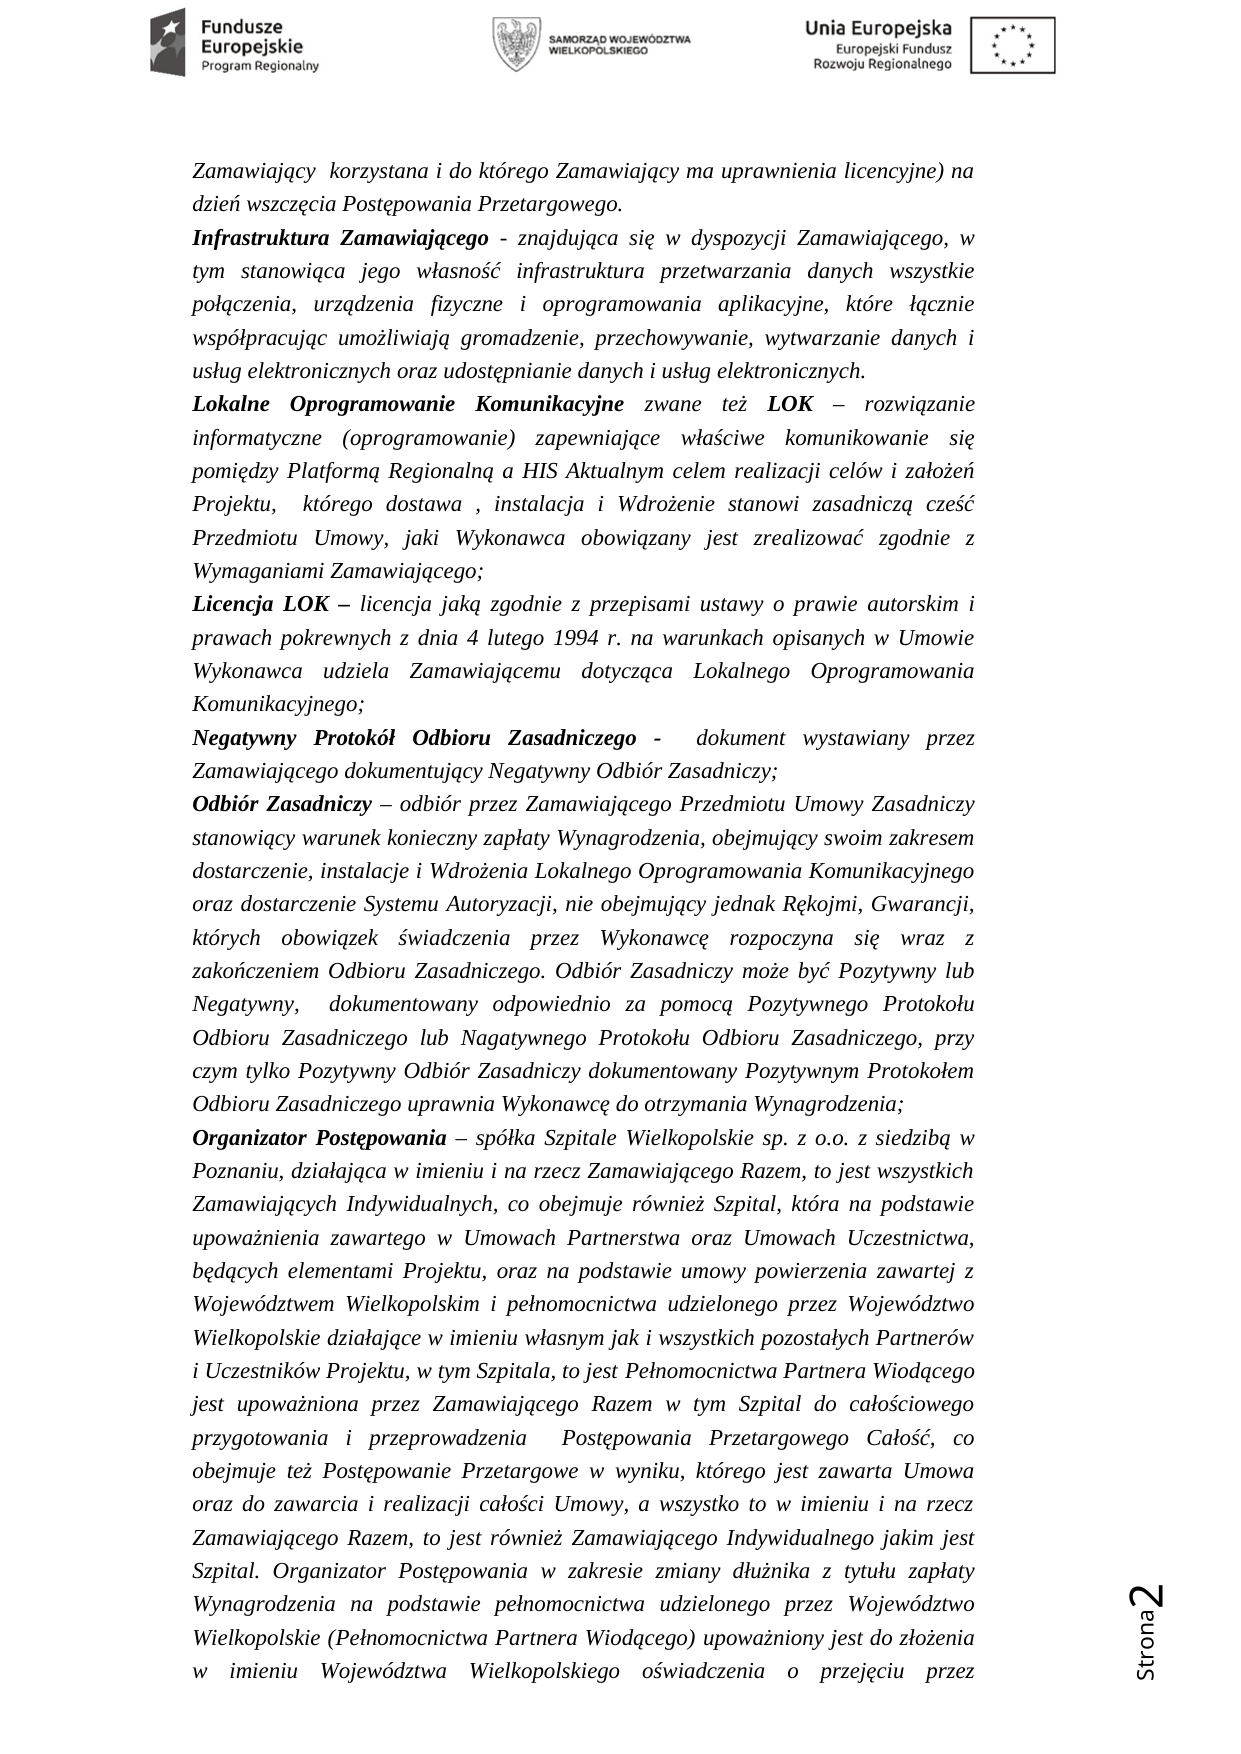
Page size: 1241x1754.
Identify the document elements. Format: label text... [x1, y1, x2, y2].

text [192, 150, 975, 217]
text Licencja LOK – licencja jaką zgodnie z przepisami ustawy o prawie autorskim i prawach pokrewnych z dnia 4 lutego 1994 r. na warunkach opisanych w Umowie Wykonawca udziela Zamawiającemu dotycząca Lokalnego Oprogramowania Komunikacyjnego; [192, 583, 975, 717]
picture [132, 0, 1074, 91]
text Odbiór Zasadniczy – odbiór przez Zamawiającego Przedmiotu Umowy Zasadniczy stanowiący warunek konieczny zapłaty Wynagrodzenia, obejmujący swoim zakresem dostarczenie, instalacje i Wdrożenia Lokalnego Oprogramowania Komunikacyjnego oraz dostarczenie Systemu Autoryzacji, nie obejmujący jednak Rękojmi, Gwarancji, których obowiązek świadczenia przez Wykonawcę rozpoczyna się wraz z zakończeniem Odbioru Zasadniczego. Odbiór Zasadniczy może być Pozytywny lub Negatywny, dokumentowany odpowiednio za pomocą Pozytywnego Protokołu Odbioru Zasadniczego lub Nagatywnego Protokołu Odbioru Zasadniczego, przy czym tylko Pozytywny Odbiór Zasadniczy dokumentowany Pozytywnym Protokołem Odbioru Zasadniczego uprawnia Wykonawcę do otrzymania Wynagrodzenia; [192, 783, 975, 1117]
text Infrastruktura Zamawiającego - znajdująca się w dyspozycji Zamawiającego, w tym stanowiąca jego własność infrastruktura przetwarzania danych wszystkie połączenia, urządzenia fizyczne i oprogramowania aplikacyjne, które łącznie współpracując umożliwiają gromadzenie, przechowywanie, wytwarzanie danych i usług elektronicznych oraz udostępnianie danych i usług elektronicznych. [192, 217, 975, 383]
text Negatywny Protokół Odbioru Zasadniczego - dokument wystawiany przez Zamawiającego dokumentujący Negatywny Odbiór Zasadniczy; [192, 717, 975, 783]
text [192, 1117, 975, 1683]
text Lokalne Oprogramowanie Komunikacyjne zwane też LOK – rozwiązanie informatyczne (oprogramowanie) zapewniające właściwe komunikowanie się pomiędzy Platformą Regionalną a HIS Aktualnym celem realizacji celów i założeń Projektu, którego dostawa , instalacja i Wdrożenie stanowi zasadniczą cześć Przedmiotu Umowy, jaki Wykonawca obowiązany jest zrealizować zgodnie z Wymaganiami Zamawiającego; [192, 383, 975, 583]
